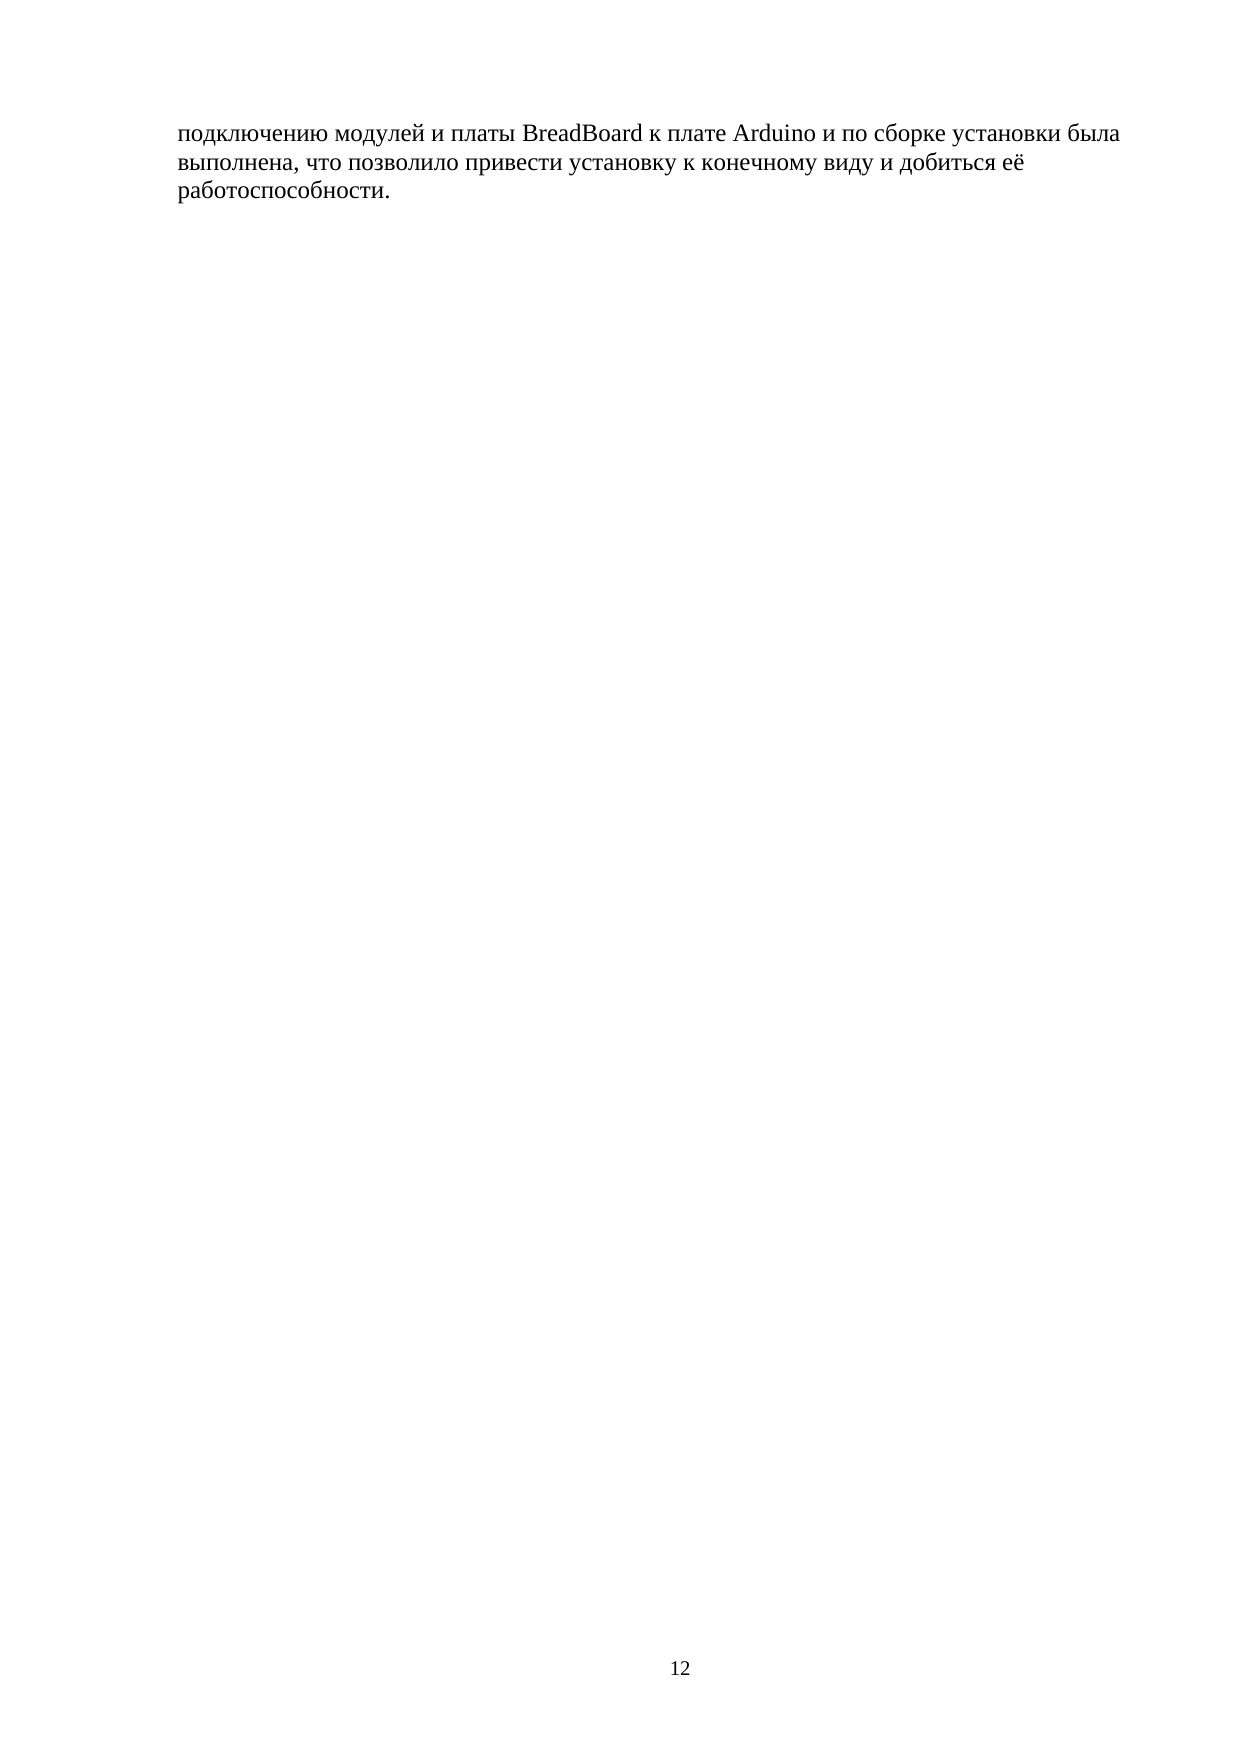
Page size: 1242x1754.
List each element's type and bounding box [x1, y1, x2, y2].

text [177, 118, 1183, 204]
